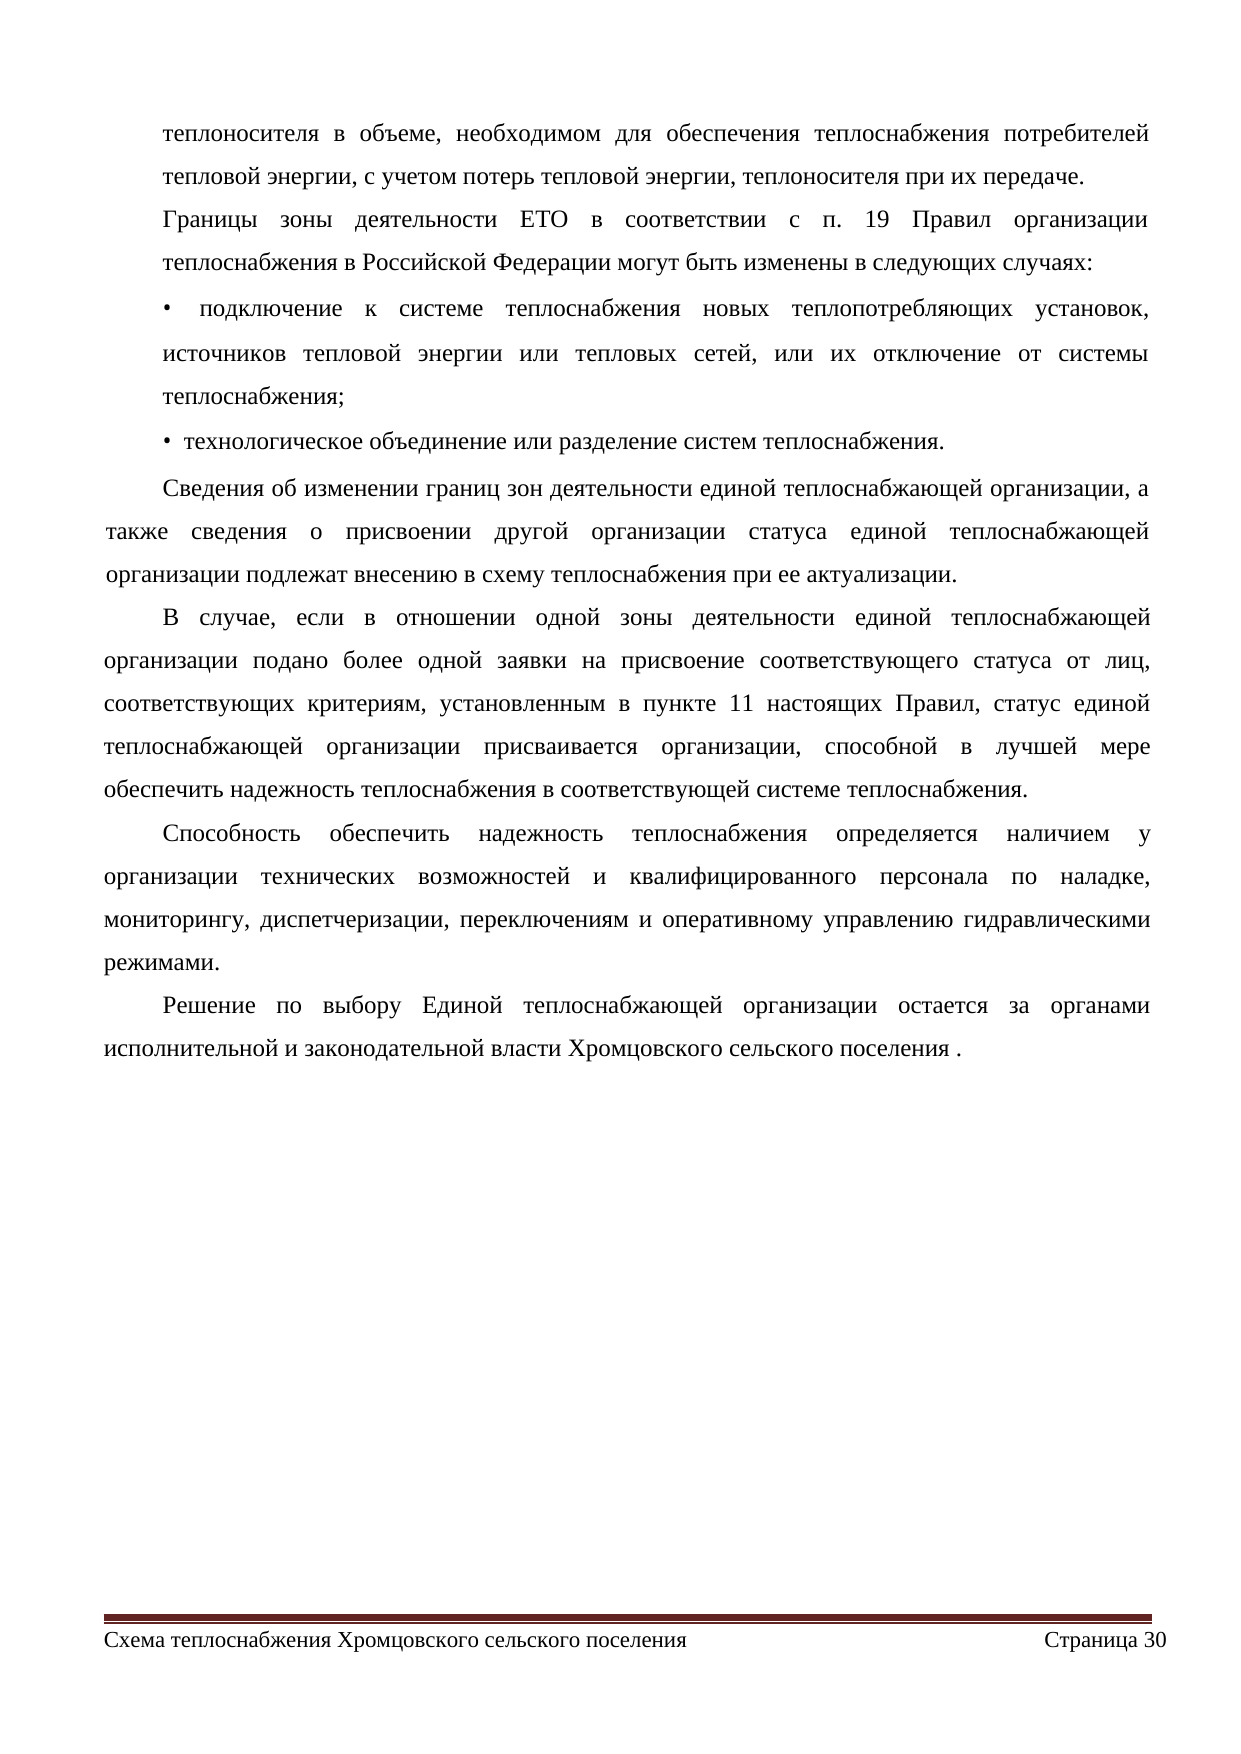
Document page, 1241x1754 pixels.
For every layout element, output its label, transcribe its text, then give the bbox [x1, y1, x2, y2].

text Сведения об изменении границ зон деятельности единой теплоснабжающей организации, а также сведения о присвоении другой организации статуса единой теплоснабжающей организации подлежат внесению в схему теплоснабжения при ее актуализации. [106, 473, 1149, 588]
list технологическое объединение или разделение систем теплоснабжения. [162, 424, 1149, 456]
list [162, 118, 1149, 190]
list подключение к системе теплоснабжения новых теплопотребляющих установок, источников тепловой энергии или тепловых сетей, или их отключение от системы теплоснабжения; [162, 291, 1149, 409]
text В случае, если в отношении одной зоны деятельности единой теплоснабжающей организации подано более одной заявки на присвоение соответствующего статуса от лиц, соответствующих критериям, установленным в пункте 11 настоящих Правил, статус единой теплоснабжающей организации присваивается организации, способной в лучшей мере обеспечить надежность теплоснабжения в соответствующей системе теплоснабжения. [103, 602, 1152, 803]
text Решение по выбору Единой теплоснабжающей организации остается за органами исполнительной и законодательной власти Хромцовского сельского поселения . [103, 990, 1152, 1062]
text Границы зоны деятельности ЕТО в соответствии с п. 19 Правил организации теплоснабжения в Российской Федерации могут быть изменены в следующих случаях: [162, 204, 1149, 276]
text Способность обеспечить надежность теплоснабжения определяется наличием у организации технических возможностей и квалифицированного персонала по наладке, мониторингу, диспетчеризации, переключениям и оперативному управлению гидравлическими режимами. [103, 818, 1152, 976]
